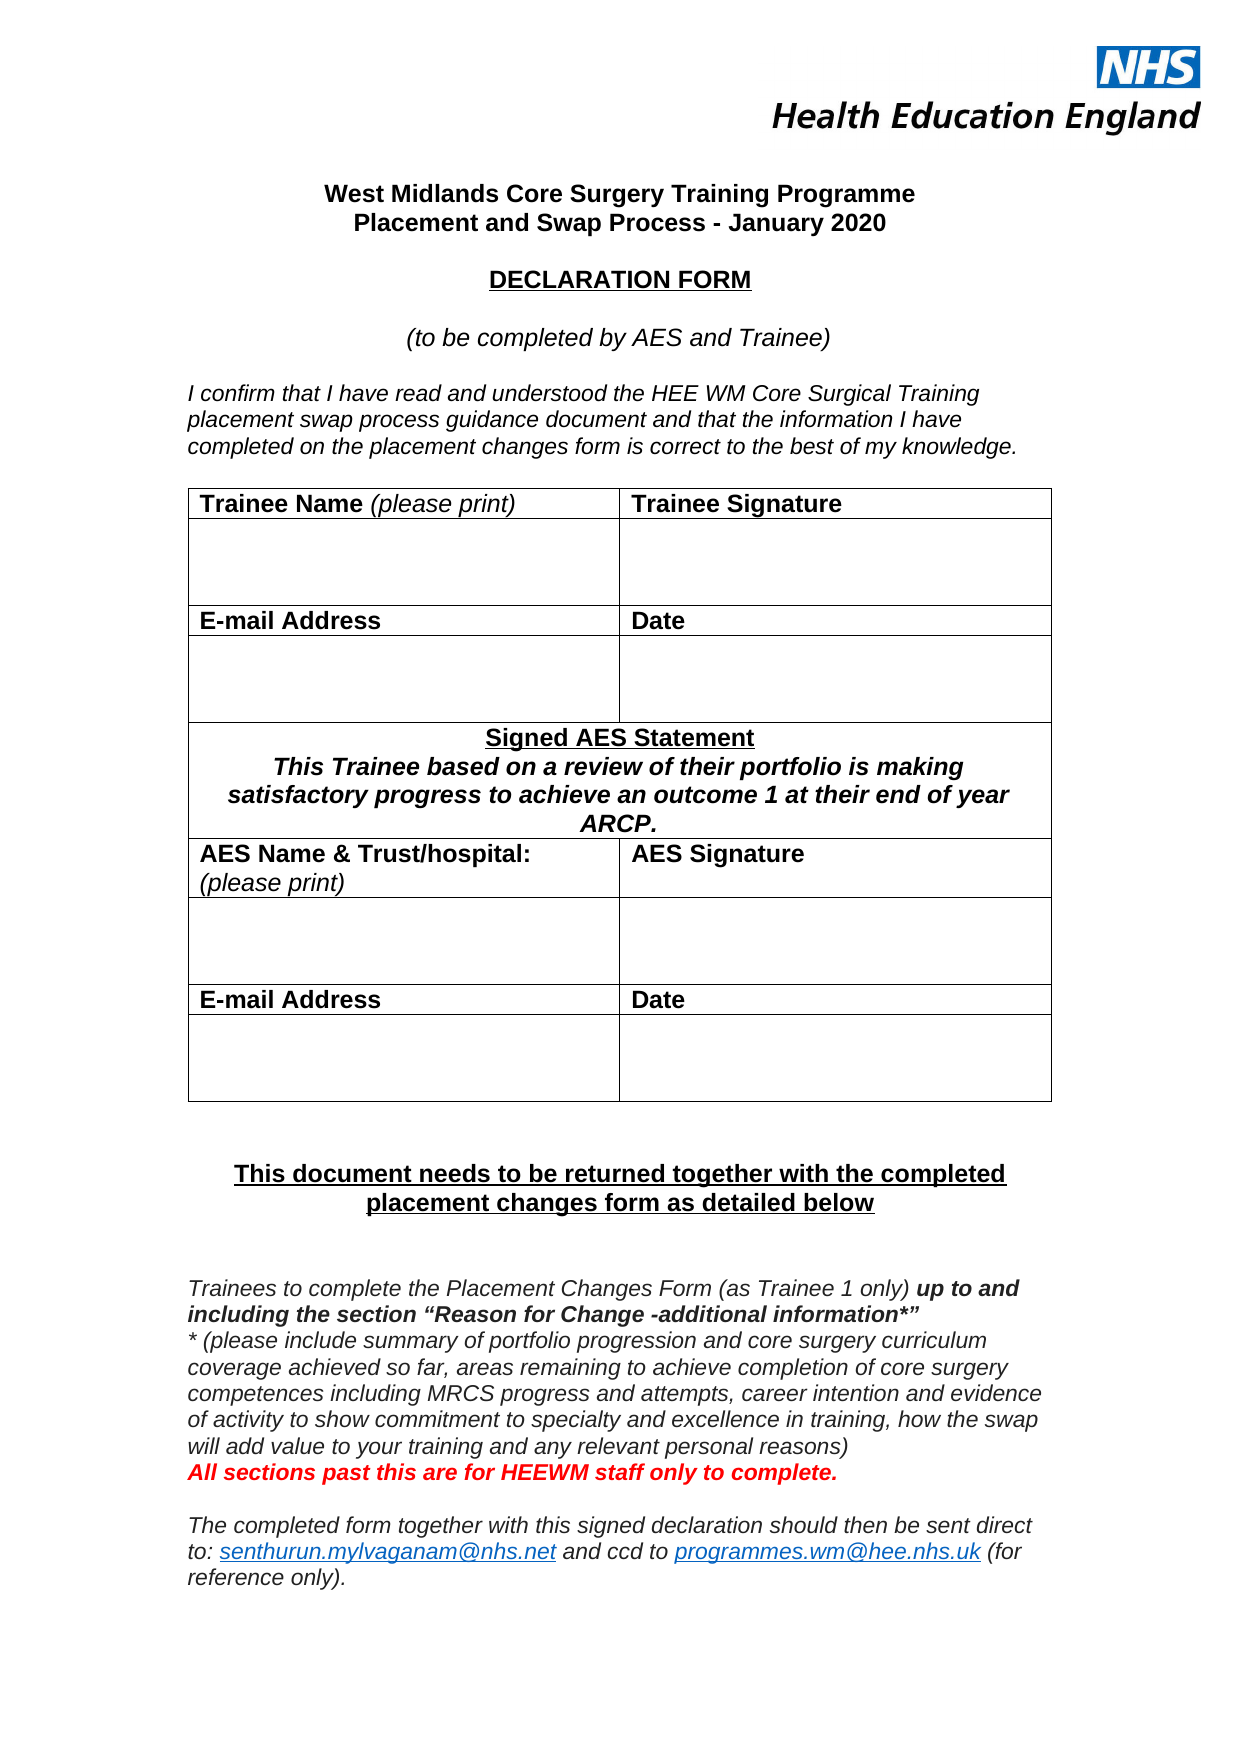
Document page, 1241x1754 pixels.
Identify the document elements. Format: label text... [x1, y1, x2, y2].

table_cell [620, 1015, 1051, 1101]
table_cell [189, 519, 619, 605]
text The completed form together with this signed declaration should then be sent direct to: senthurun.mylvaganam@nhs.net and ccd to programmes.wm@hee.nhs.uk (for reference only). [187, 1512, 1053, 1591]
table_cell E-mail Address [189, 985, 619, 1014]
table_cell [189, 898, 619, 984]
text (to be completed by AES and Trainee) [187, 322, 1053, 351]
picture [758, 46, 1202, 150]
table_cell [620, 519, 1051, 605]
table_cell [620, 898, 1051, 984]
table_cell [620, 636, 1051, 722]
text Trainees to complete the Placement Changes Form (as Trainee 1 only) up to and including the section “Reason for Change -additional information*” [187, 1274, 1053, 1327]
text All sections past this are for HEEWM staff only to complete. [187, 1459, 1053, 1485]
table_header Trainee Name (please print) [189, 489, 619, 518]
table_cell Date [620, 985, 1051, 1014]
table_header Trainee Signature [620, 489, 1051, 518]
text I confirm that I have read and understood the HEE WM Core Surgical Training placement swap process guidance document and that the information I have completed on the placement changes form is correct to the best of my knowledge. [187, 380, 1053, 459]
table_cell E-mail Address [189, 606, 619, 635]
table_cell [189, 1015, 619, 1101]
text * (please include summary of portfolio progression and core surgery curriculum coverage achieved so far, areas remaining to achieve completion of core surgery competences including MRCS progress and attempts, career intention and evidence of activity to show commitment to specialty and excellence in training, how the swap will add value to your training and any relevant personal reasons) [187, 1327, 1053, 1459]
table_cell [189, 636, 619, 722]
text This document needs to be returned together with the completed placement changes form as detailed below [187, 1159, 1053, 1217]
text DECLARATION FORM [187, 265, 1053, 294]
table_cell AES Name & Trust/hospital: (please print) [189, 839, 619, 897]
table_cell Date [620, 606, 1051, 635]
text Placement and Swap Process - January 2020 [187, 207, 1053, 236]
text West Midlands Core Surgery Training Programme [187, 179, 1053, 207]
table_cell Signed AES Statement This Trainee based on a review of their portfolio is making satisfactory progress to achieve an outcome 1 at their end of year ARCP. [189, 723, 1051, 838]
table_cell AES Signature [620, 839, 1051, 897]
